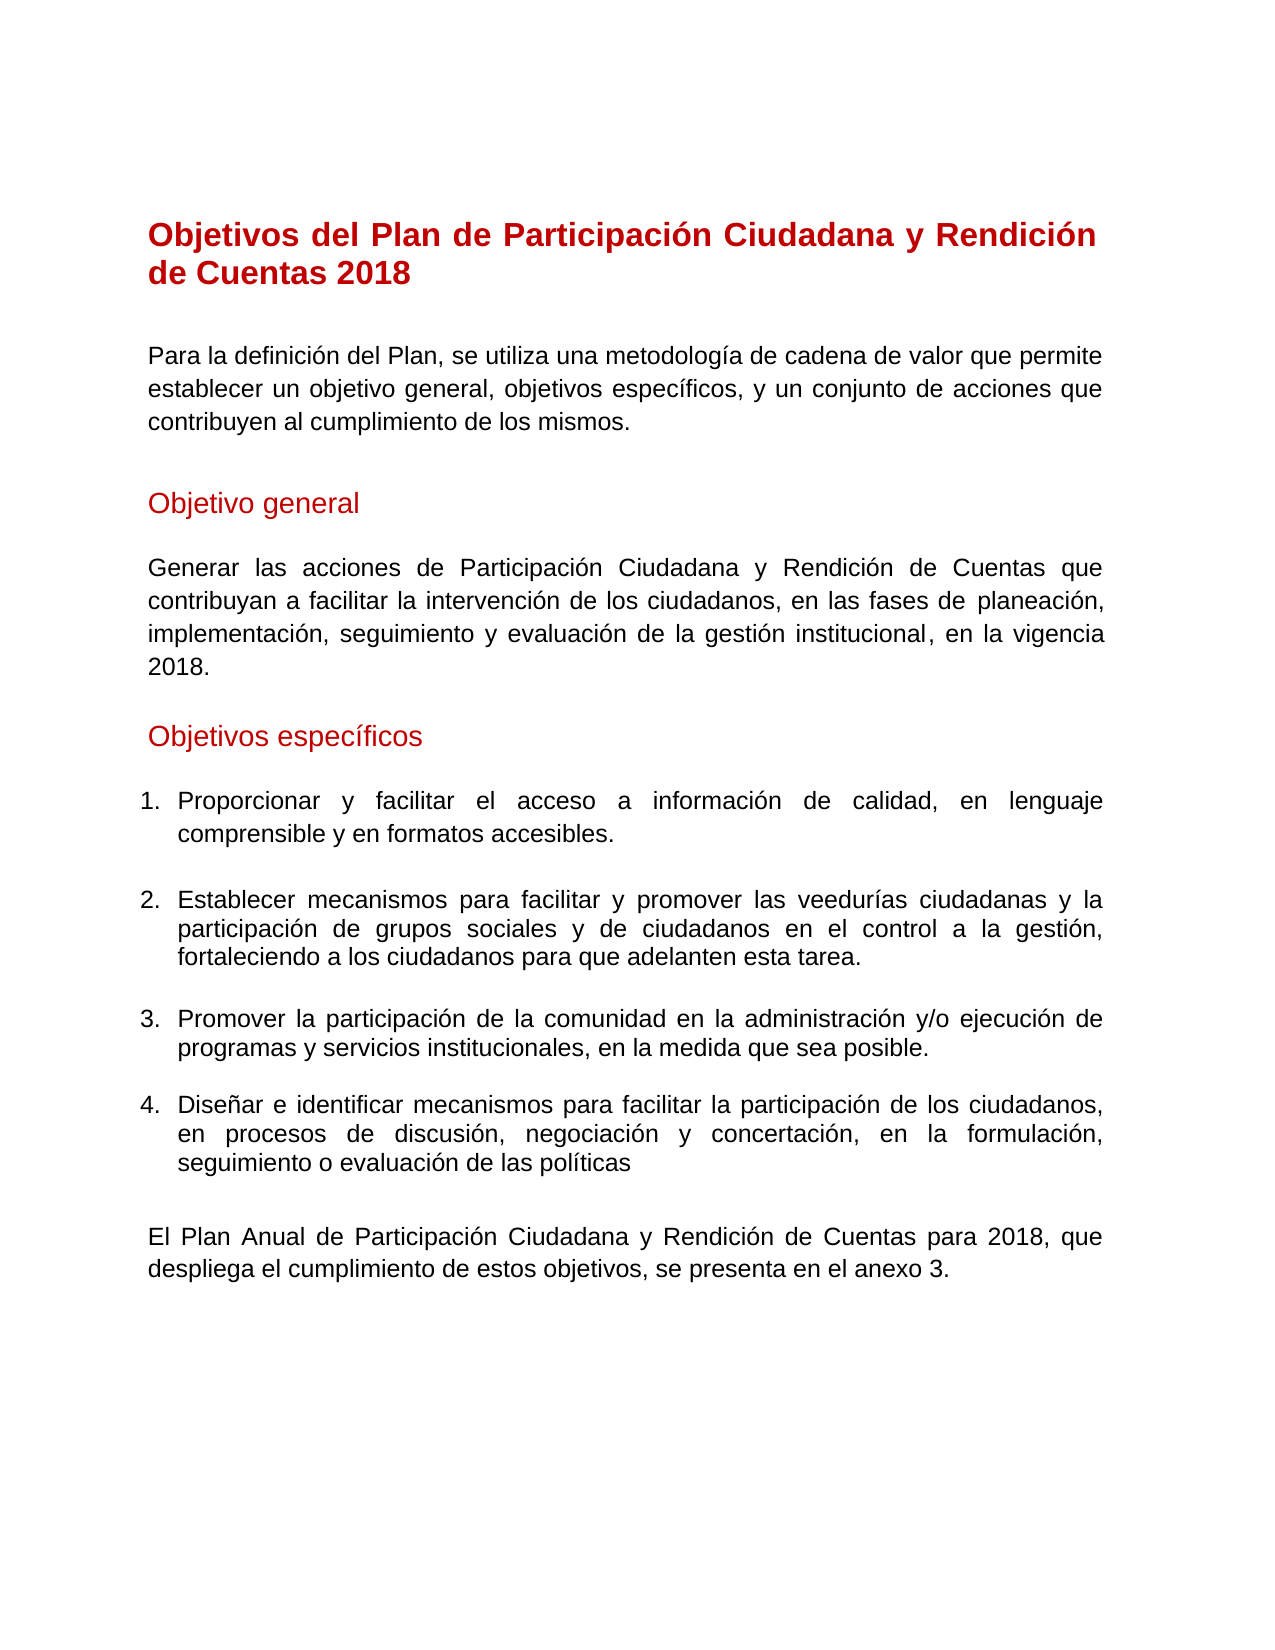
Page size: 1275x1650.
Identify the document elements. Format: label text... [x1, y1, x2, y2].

text Objetivo general [148, 486, 1098, 519]
text Generar las acciones de Participación Ciudadana y Rendición de Cuentas que contribuyan a facilitar la intervención de los ciudadanos, en las fases de planeación, implementación, seguimiento y evaluación de la gestión institucional, en la vigencia 2018. [148, 553, 1105, 681]
list Promover la participación de la comunidad en la administración y/o ejecución de programas y servicios institucionales, en la medida que sea posible. [140, 1004, 1105, 1062]
text Para la definición del Plan, se utiliza una metodología de cadena de valor que permite establecer un objetivo general, objetivos específicos, y un conjunto de acciones que contribuyen al cumplimiento de los mismos. [148, 341, 1105, 436]
list Diseñar e identificar mecanismos para facilitar la participación de los ciudadanos, en procesos de discusión, negociación y concertación, en la formulación, seguimiento o evaluación de las políticas [140, 1090, 1105, 1177]
text El Plan Anual de Participación Ciudadana y Rendición de Cuentas para 2018, que despliega el cumplimiento de estos objetivos, se presenta en el anexo 3. [148, 1222, 1105, 1282]
subtitle Objetivos del Plan de Participación Ciudadana y Rendición de Cuentas 2018 [148, 215, 1098, 292]
list Establecer mecanismos para facilitar y promover las veedurías ciudadanas y la participación de grupos sociales y de ciudadanos en el control a la gestión, fortaleciendo a los ciudadanos para que adelanten esta tarea. [140, 885, 1105, 971]
text Objetivos específicos [148, 719, 1098, 752]
list Proporcionar y facilitar el acceso a información de calidad, en lenguaje comprensible y en formatos accesibles. [140, 786, 1105, 848]
